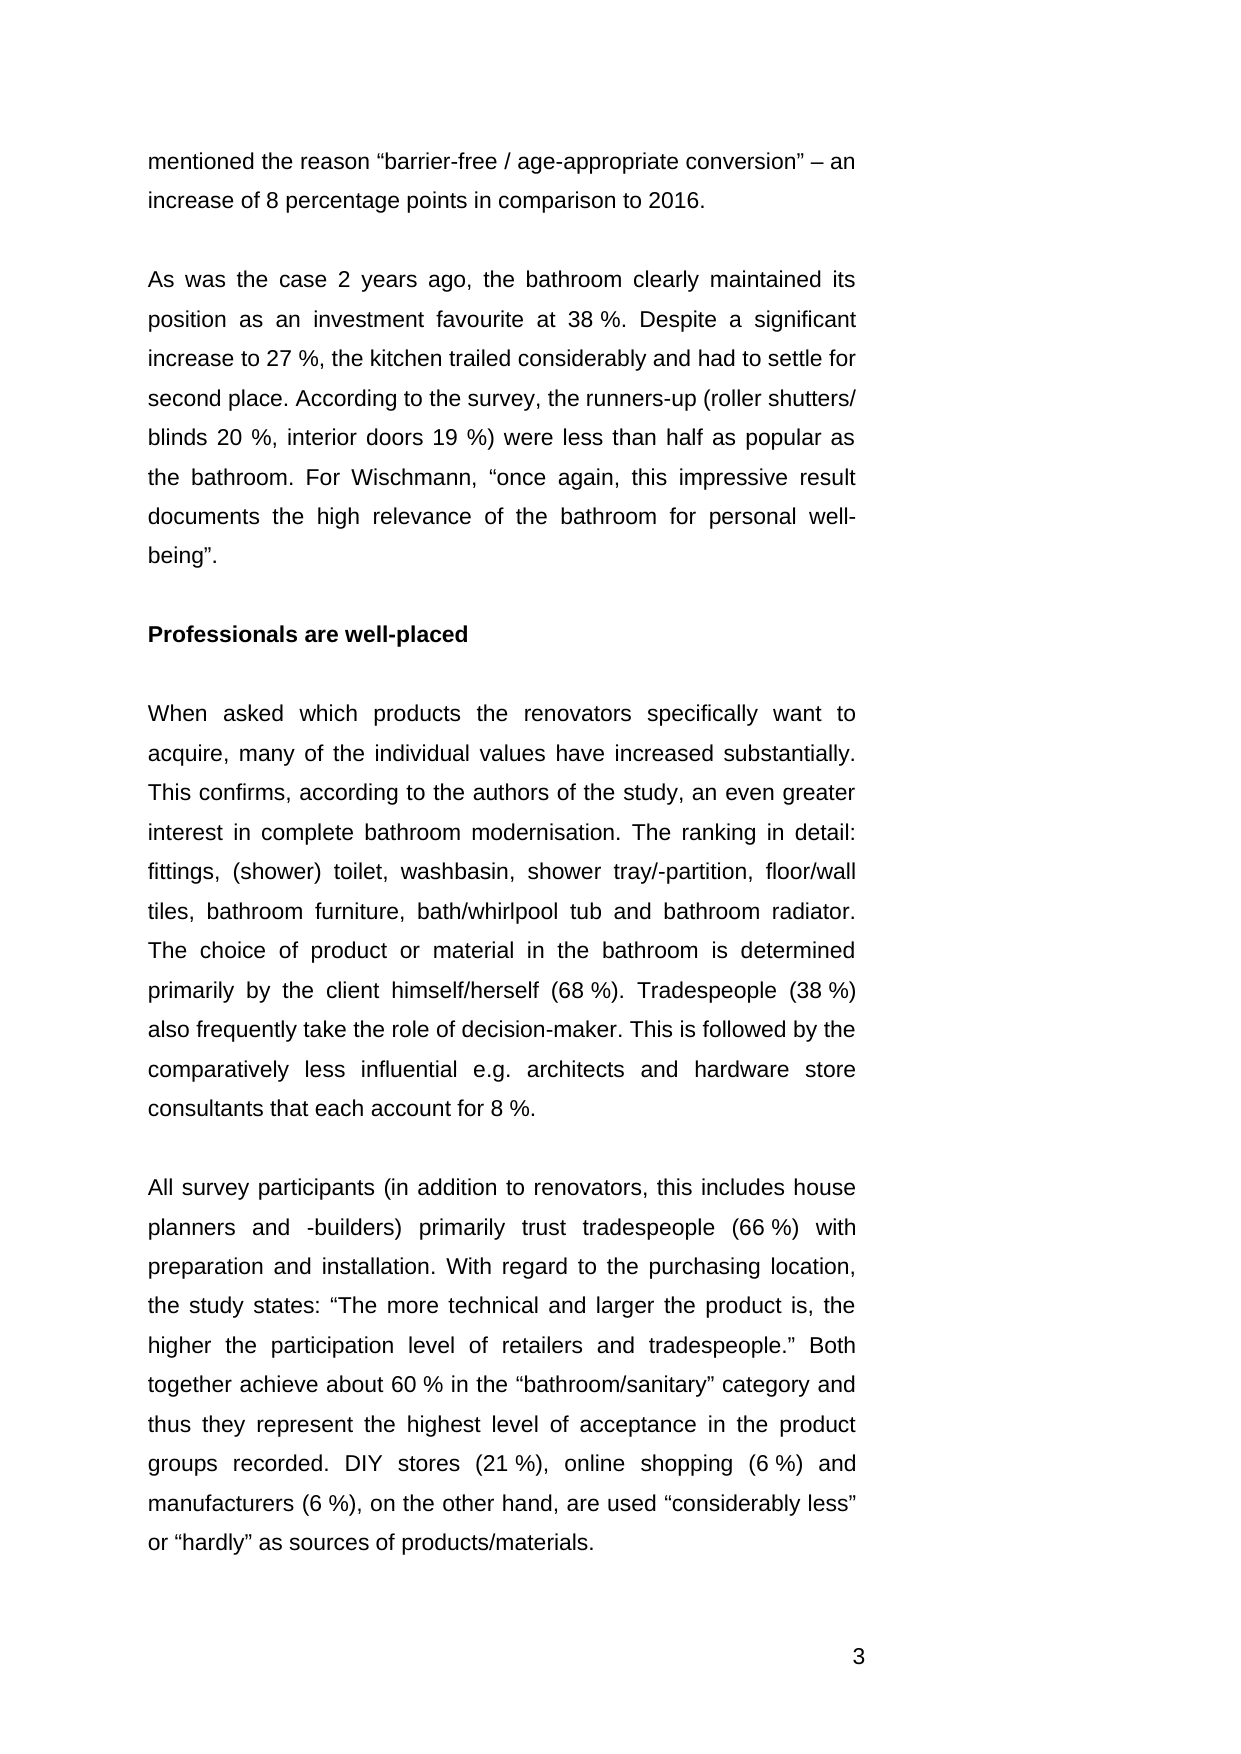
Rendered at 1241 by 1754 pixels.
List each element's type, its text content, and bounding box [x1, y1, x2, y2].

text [148, 148, 856, 213]
text When asked which products the renovators specifically want to acquire, many of the individual values have increased substantially. This confirms, according to the authors of the study, an even greater interest in complete bathroom modernisation. The ranking in detail: fittings, (shower) toilet, washbasin, shower tray/-partition, floor/wall tiles, bathroom furniture, bath/whirlpool tub and bathroom radiator. The choice of product or material in the bathroom is determined primarily by the client himself/herself (68 %). Tradespeople (38 %) also frequently take the role of decision-maker. This is followed by the comparatively less influential e.g. architects and hardware store consultants that each account for 8 %. [148, 700, 856, 1121]
text As was the case 2 years ago, the bathroom clearly maintained its position as an investment favourite at 38 %. Despite a significant increase to 27 %, the kitchen trailed considerably and had to settle for second place. According to the survey, the runners-up (roller shutters/ blinds 20 %, interior doors 19 %) were less than half as popular as the bathroom. For Wischmann, “once again, this impressive result documents the high relevance of the bathroom for personal well-being”. [148, 266, 856, 569]
text All survey participants (in addition to renovators, this includes house planners and -builders) primarily trust tradespeople (66 %) with preparation and installation. With regard to the purchasing location, the study states: “The more technical and larger the product is, the higher the participation level of retailers and tradespeople.” Both together achieve about 60 % in the “bathroom/sanitary” category and thus they represent the highest level of acceptance in the product groups recorded. DIY stores (21 %), online shopping (6 %) and manufacturers (6 %), on the other hand, are used “considerably less” or “hardly” as sources of products/materials. [148, 1174, 856, 1556]
text Professionals are well-placed [148, 621, 856, 648]
